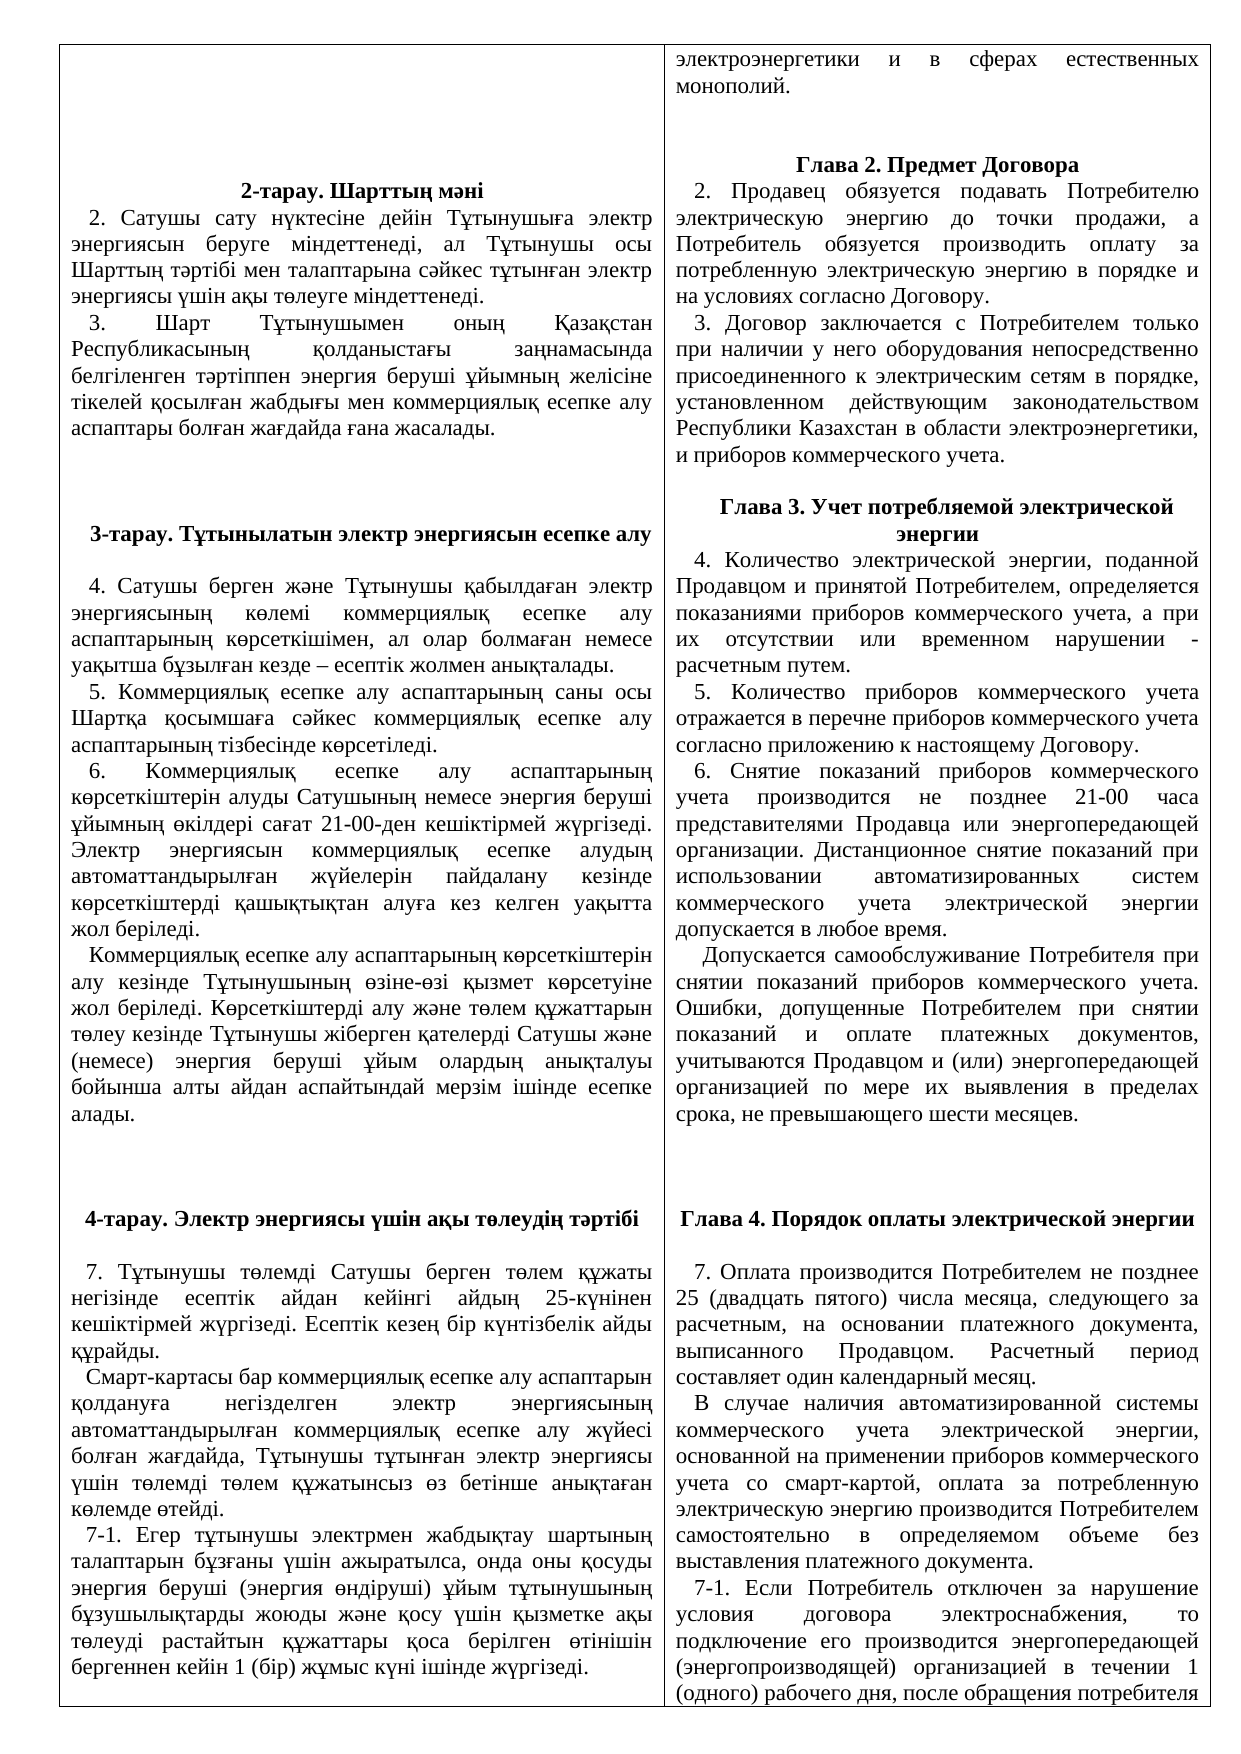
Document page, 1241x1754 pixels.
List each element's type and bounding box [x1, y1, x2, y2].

table_header [665, 45, 1210, 1706]
table_header [60, 45, 664, 1706]
